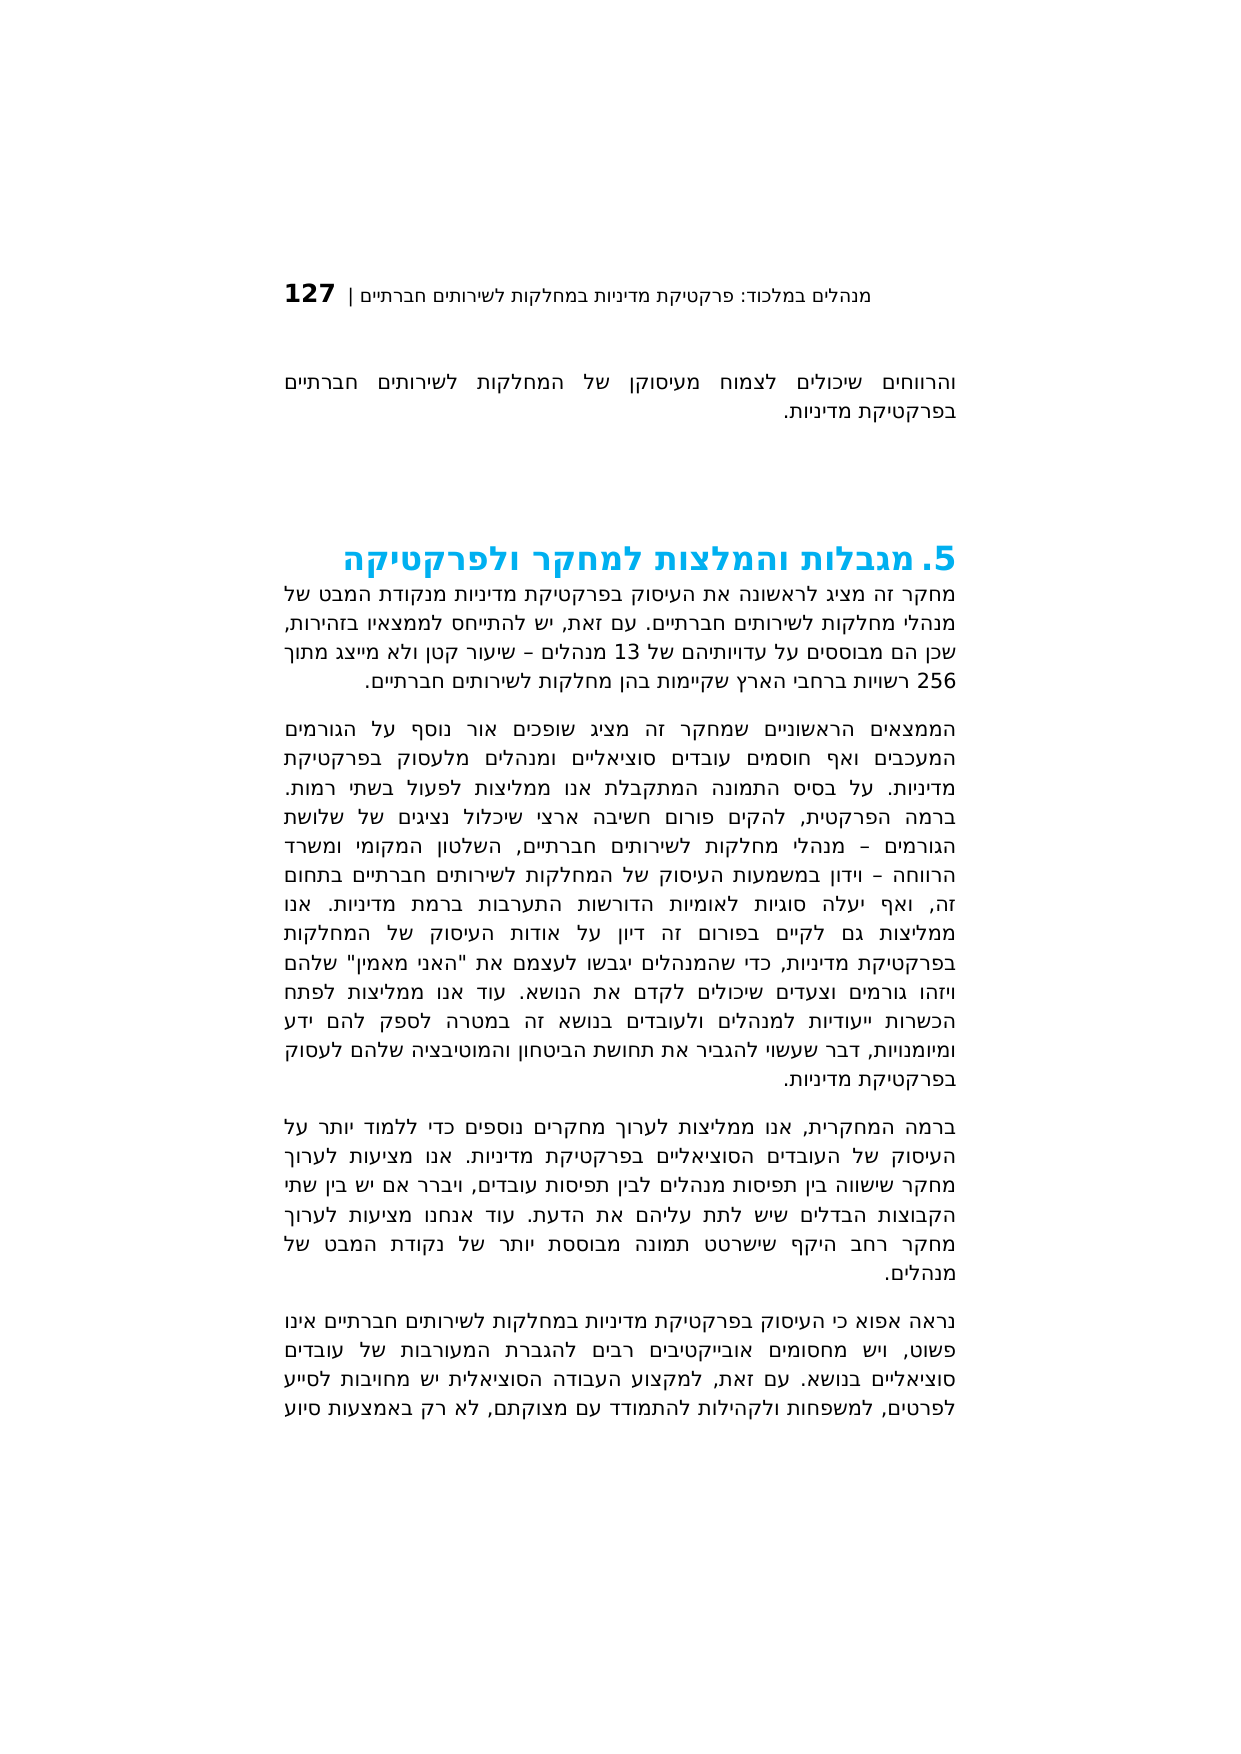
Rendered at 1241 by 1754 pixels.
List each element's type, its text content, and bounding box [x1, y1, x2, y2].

text מחקר זה מציג לראשונה את העיסוק בפרקטיקת מדיניות מנקודת המבט של מנהלי מחלקות לשירותים חברתיים. עם זאת, יש להתייחס לממצאיו בזהירות, שכן הם מבוססים על עדויותיהם של 13 מנהלים – שיעור קטן ולא מייצג מתוך 256 רשויות ברחבי הארץ שקיימות בהן מחלקות לשירותים חברתיים. [283, 578, 957, 694]
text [283, 1305, 957, 1422]
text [283, 366, 957, 424]
text הממצאים הראשוניים שמחקר זה מציג שופכים אור נוסף על הגורמים המעכבים ואף חוסמים עובדים סוציאליים ומנהלים מלעסוק בפרקטיקת מדיניות. על בסיס התמונה המתקבלת אנו ממליצות לפעול בשתי רמות. ברמה הפרקטית, להקים פורום חשיבה ארצי שיכלול נציגים של שלושת הגורמים – מנהלי מחלקות לשירותים חברתיים, השלטון המקומי ומשרד הרווחה – וידון במשמעות העיסוק של המחלקות לשירותים חברתיים בתחום זה, ואף יעלה סוגיות לאומיות הדורשות התערבות ברמת מדיניות. אנו ממליצות גם לקיים בפורום זה דיון על אודות העיסוק של המחלקות בפרקטיקת מדיניות, כדי שהמנהלים יגבשו לעצמם את "האני מאמין" שלהם ויזהו גורמים וצעדים שיכולים לקדם את הנושא. עוד אנו ממליצות לפתח הכשרות ייעודיות למנהלים ולעובדים בנושא זה במטרה לספק להם ידע ומיומנויות, דבר שעשוי להגביר את תחושת הביטחון והמוטיבציה שלהם לעסוק בפרקטיקת מדיניות. [283, 713, 957, 1092]
text ברמה המחקרית, אנו ממליצות לערוך מחקרים נוספים כדי ללמוד יותר על העיסוק של העובדים הסוציאליים בפרקטיקת מדיניות. אנו מציעות לערוך מחקר שישווה בין תפיסות מנהלים לבין תפיסות עובדים, ויברר אם יש בין שתי הקבוצות הבדלים שיש לתת עליהם את הדעת. עוד אנחנו מציעות לערוך מחקר רחב היקף שישרטט תמונה מבוססת יותר של נקודת המבט של מנהלים. [283, 1111, 957, 1286]
text 5. מגבלות והמלצות למחקר ולפרקטיקה [283, 539, 957, 578]
